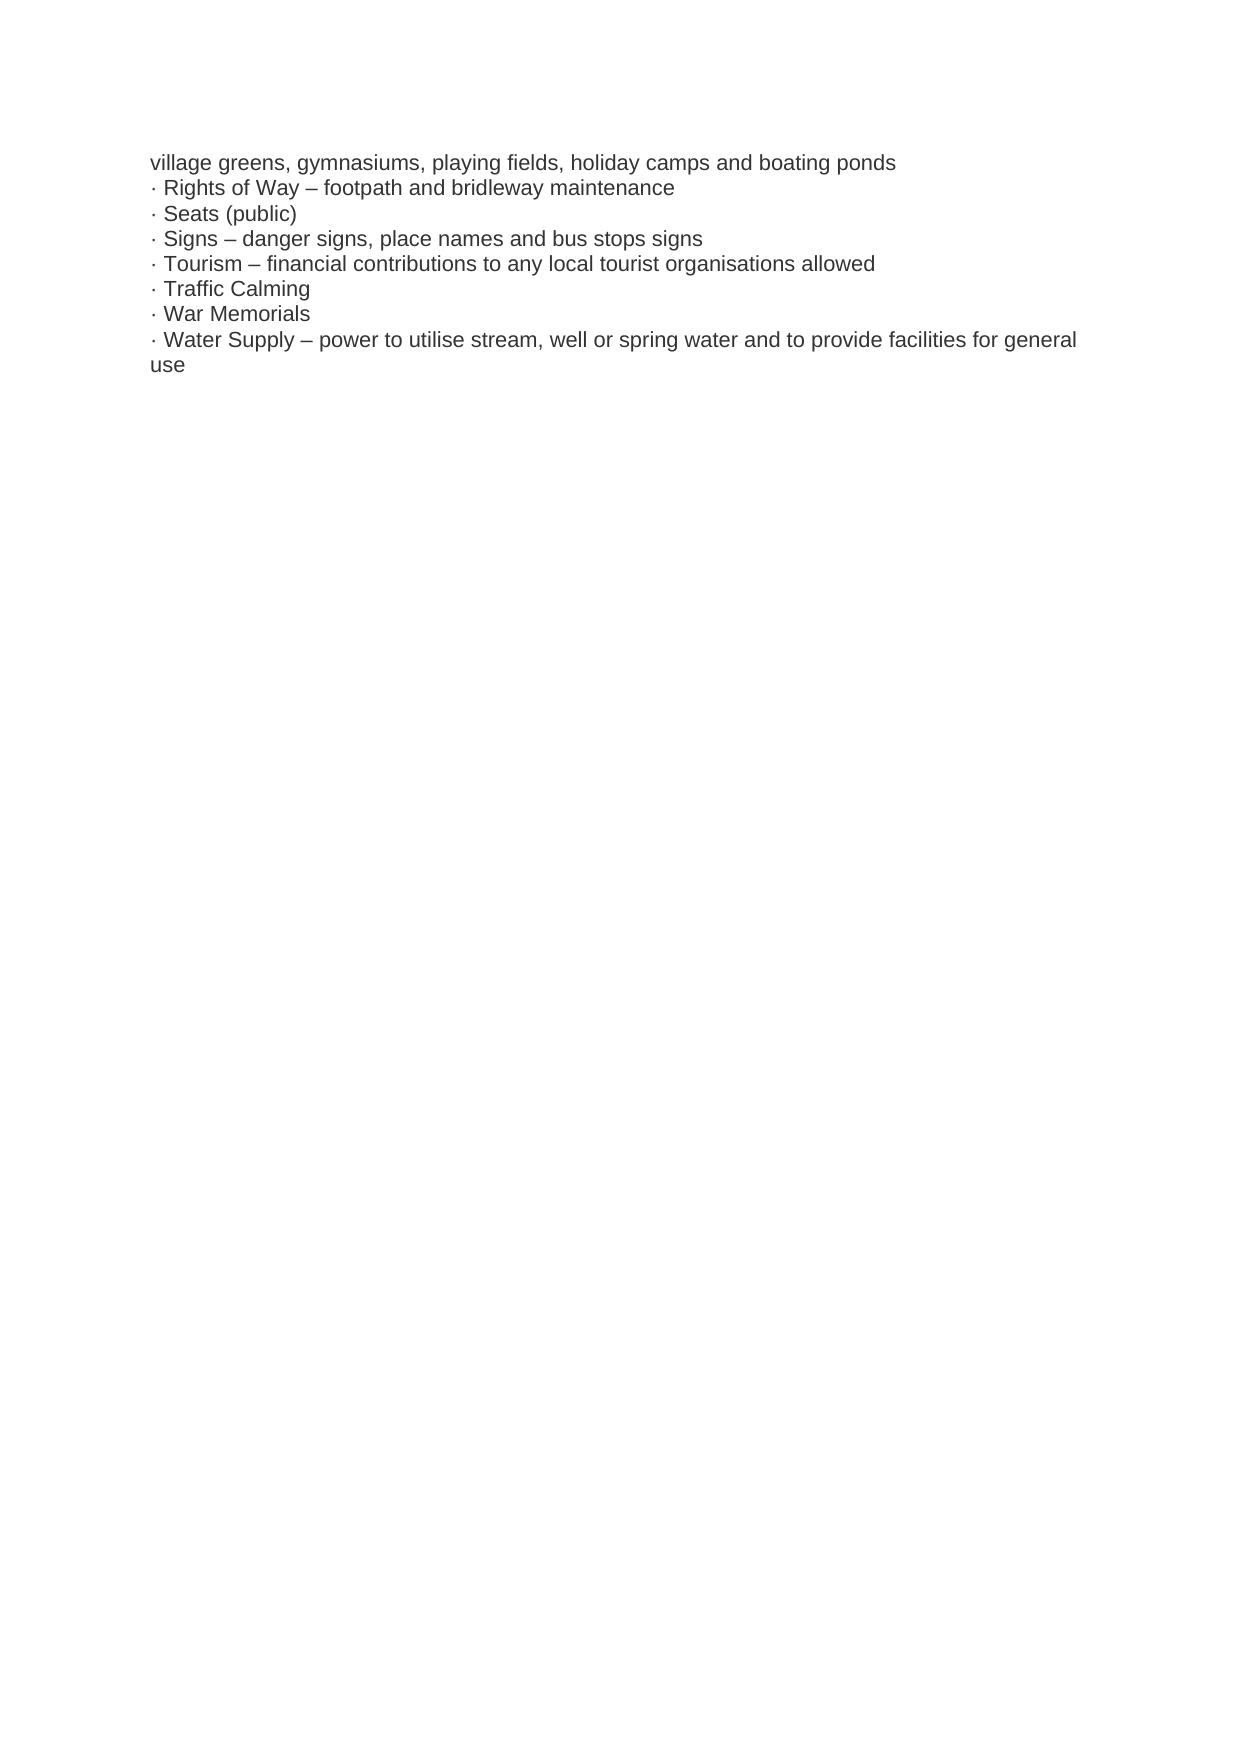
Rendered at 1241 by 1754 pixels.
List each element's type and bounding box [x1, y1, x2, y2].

text [150, 150, 1090, 377]
